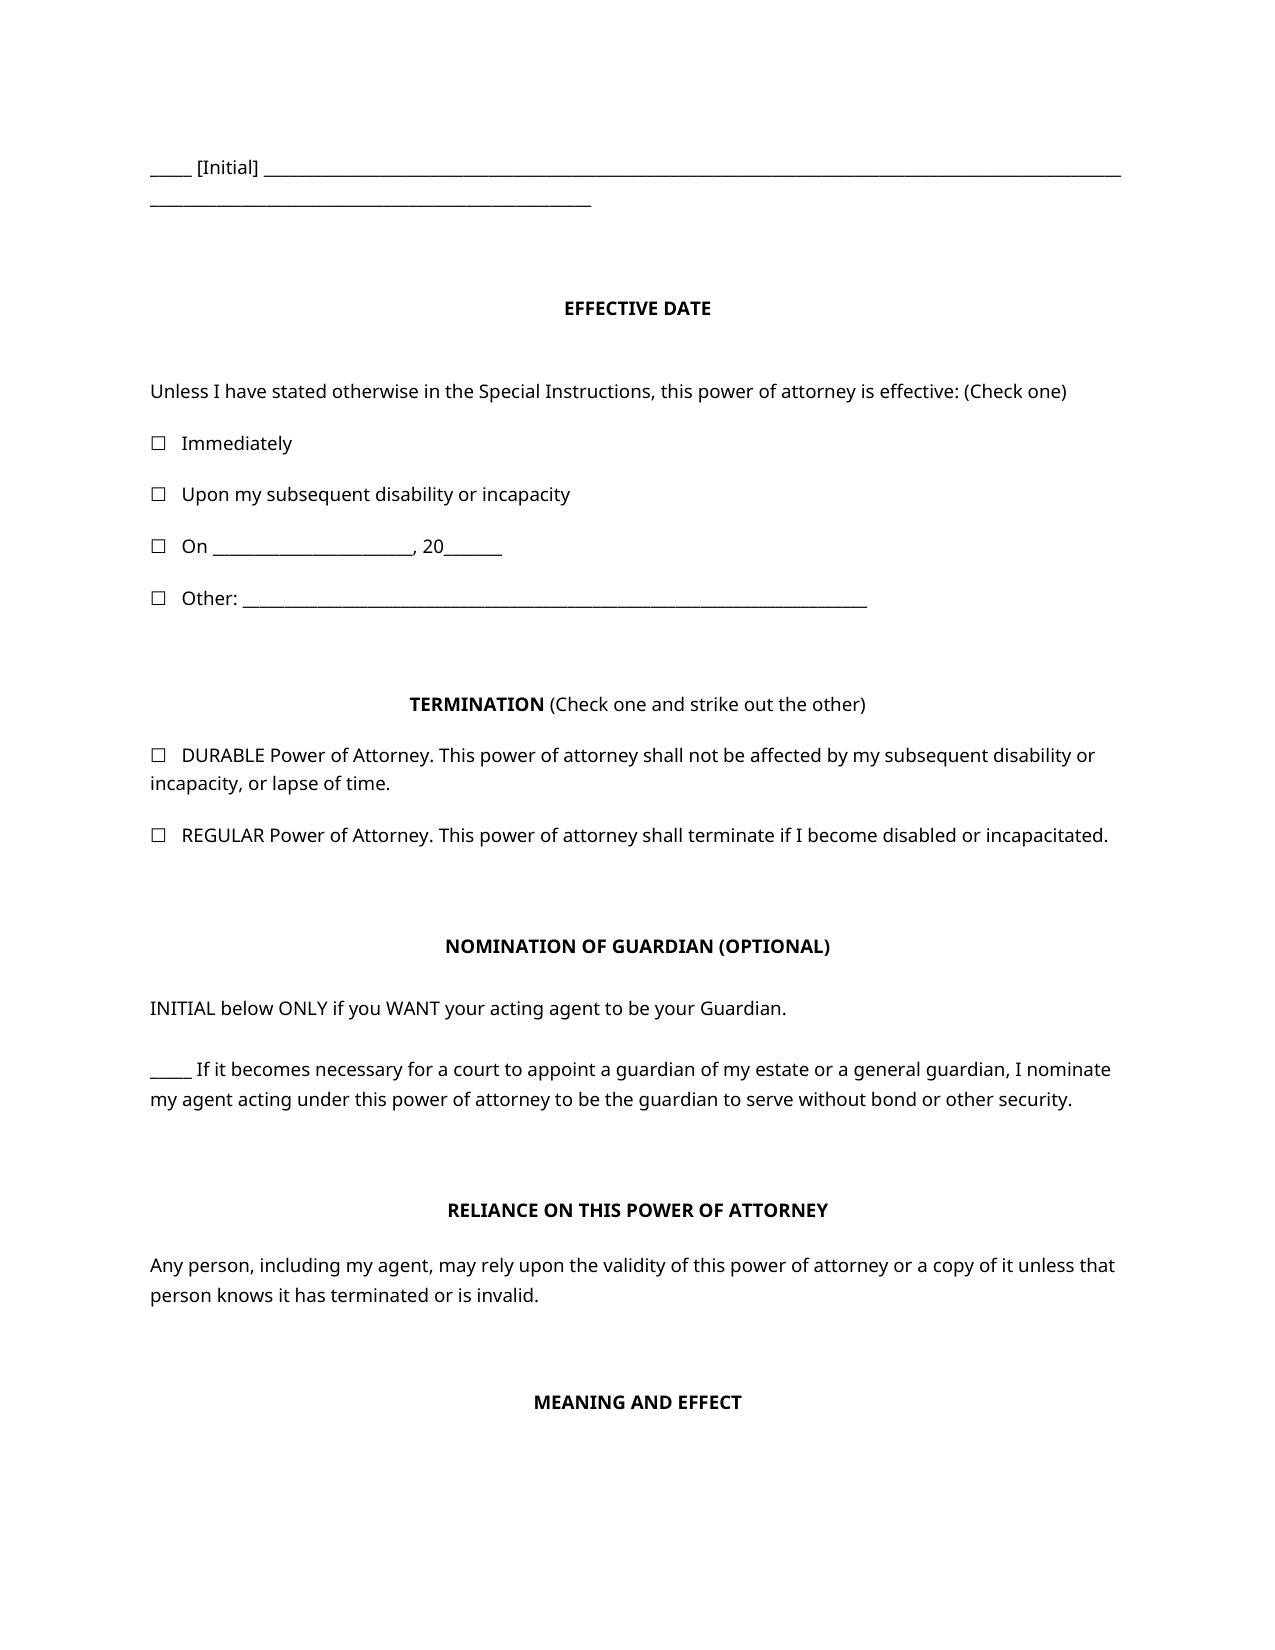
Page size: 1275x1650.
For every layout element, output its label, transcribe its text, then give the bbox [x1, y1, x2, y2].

text MEANING AND EFFECT [150, 1389, 1125, 1414]
text Any person, including my agent, may rely upon the validity of this power of attorney or a copy of it unless that person knows it has terminated or is invalid. [150, 1248, 1125, 1308]
text _____ [Initial] ____________________________________________________________________________________________________________________________________________________________ [150, 150, 1125, 210]
text Immediately [150, 427, 1125, 456]
text Upon my subsequent disability or incapacity [150, 479, 1125, 507]
text Unless I have stated otherwise in the Special Instructions, this power of attorney is effective: (Check one) [150, 376, 1125, 404]
text REGULAR Power of Attorney. This power of attorney shall terminate if I become disabled or incapacitated. [150, 820, 1125, 848]
text EFFECTIVE DATE [150, 291, 1125, 321]
text RELIANCE ON THIS POWER OF ATTORNEY [150, 1193, 1125, 1223]
text Other: ___________________________________________________________________________ [150, 582, 1125, 610]
text DURABLE Power of Attorney. This power of attorney shall not be affected by my subsequent disability or incapacity, or lapse of time. [150, 740, 1125, 796]
text NOMINATION OF GUARDIAN (OPTIONAL) [150, 929, 1125, 959]
text On ________________________, 20_______ [150, 531, 1125, 559]
text TERMINATION (Check one and strike out the other) [150, 688, 1125, 717]
text INITIAL below ONLY if you WANT your acting agent to be your Guardian. [150, 990, 1125, 1020]
text _____ If it becomes necessary for a court to appoint a guardian of my estate or a general guardian, I nominate my agent acting under this power of attorney to be the guardian to serve without bond or other security. [150, 1052, 1125, 1112]
